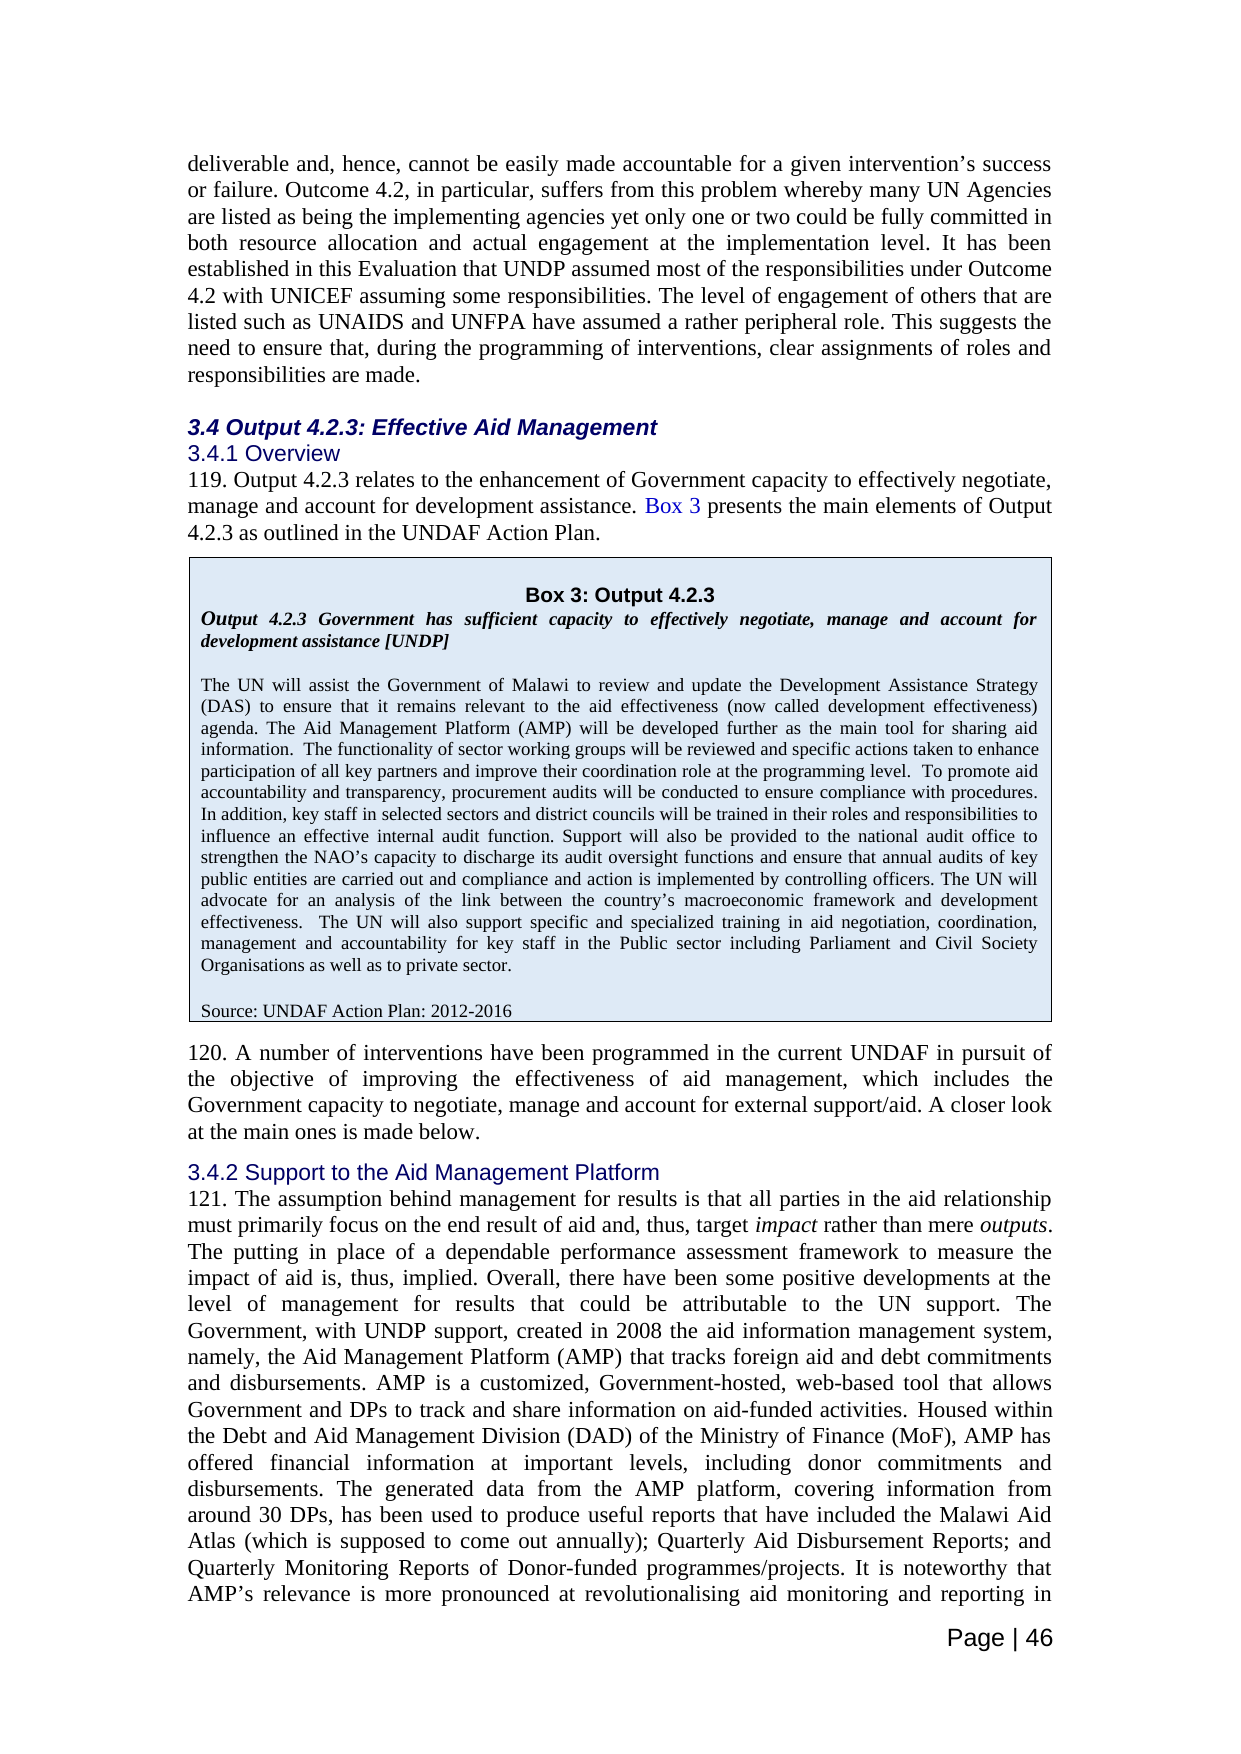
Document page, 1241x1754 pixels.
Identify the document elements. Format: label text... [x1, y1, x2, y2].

subtitle 3.4 Output 4.2.3: Effective Aid Management [187, 413, 1053, 440]
subtitle 3.4.1 Overview [187, 440, 1053, 466]
table_header Box 3: Output 4.2.3 Output 4.2.3 Government has sufficient capacity to effectively negotiate, manage and account for development assistance [UNDP] The UN will assist the Government of Malawi to review and update the Development Assistance Strategy (DAS) to ensure that it remains relevant to the aid effectiveness (now called development effectiveness) agenda. The Aid Management Platform (AMP) will be developed further as the main tool for sharing aid information. The functionality of sector working groups will be reviewed and specific actions taken to enhance participation of all key partners and improve their coordination role at the programming level. To promote aid accountability and transparency, procurement audits will be conducted to ensure compliance with procedures. In addition, key staff in selected sectors and district councils will be trained in their roles and responsibilities to influence an effective internal audit function. Support will also be provided to the national audit office to strengthen the NAO’s capacity to discharge its audit oversight functions and ensure that annual audits of key public entities are carried out and compliance and action is implemented by controlling officers. The UN will advocate for an analysis of the link between the country’s macroeconomic framework and development effectiveness. The UN will also support specific and specialized training in aid negotiation, coordination, management and accountability for key staff in the Public sector including Parliament and Civil Society Organisations as well as to private sector. Source: UNDAF Action Plan: 2012-2016 [190, 558, 1051, 1021]
text 119. Output 4.2.3 relates to the enhancement of Government capacity to effectively negotiate, manage and account for development assistance. Box 3 presents the main elements of Output 4.2.3 as outlined in the UNDAF Action Plan. [187, 466, 1053, 545]
subtitle 3.4.2 Support to the Aid Management Platform [187, 1159, 1053, 1185]
text 120. A number of interventions have been programmed in the current UNDAF in pursuit of the objective of improving the effectiveness of aid management, which includes the Government capacity to negotiate, manage and account for external support/aid. A closer look at the main ones is made below. [187, 1039, 1053, 1144]
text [187, 1185, 1053, 1607]
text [187, 150, 1053, 387]
